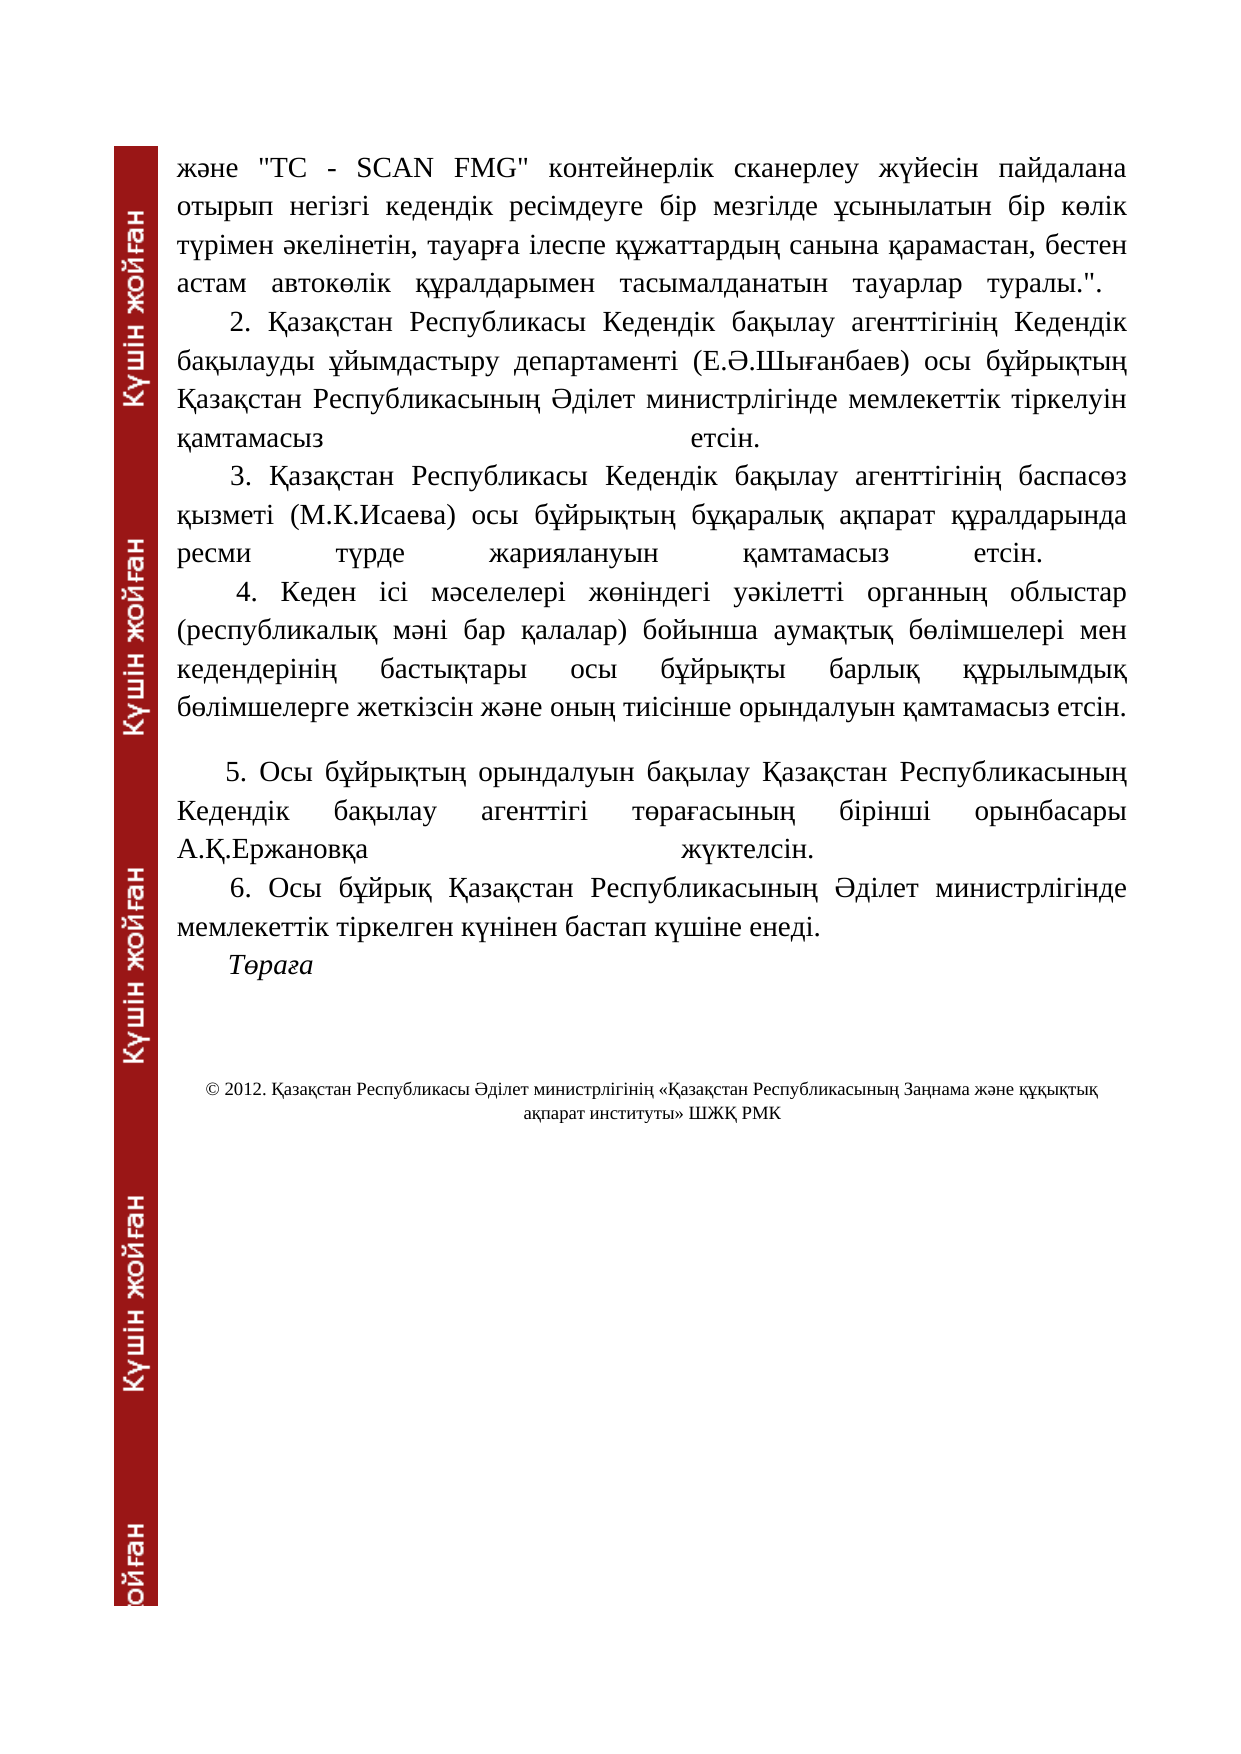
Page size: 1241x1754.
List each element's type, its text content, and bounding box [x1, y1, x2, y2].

text © 2012. Қазақстан Республикасы Әділет министрлігінің «Қазақстан Республикасының Заңнама және құқықтық ақпарат институты» ШЖҚ РМК [112, 1077, 1128, 1124]
text Төраға [112, 947, 1128, 981]
picture [114, 1124, 158, 1606]
picture [114, 146, 158, 150]
picture [114, 981, 158, 1077]
picture [114, 942, 158, 947]
